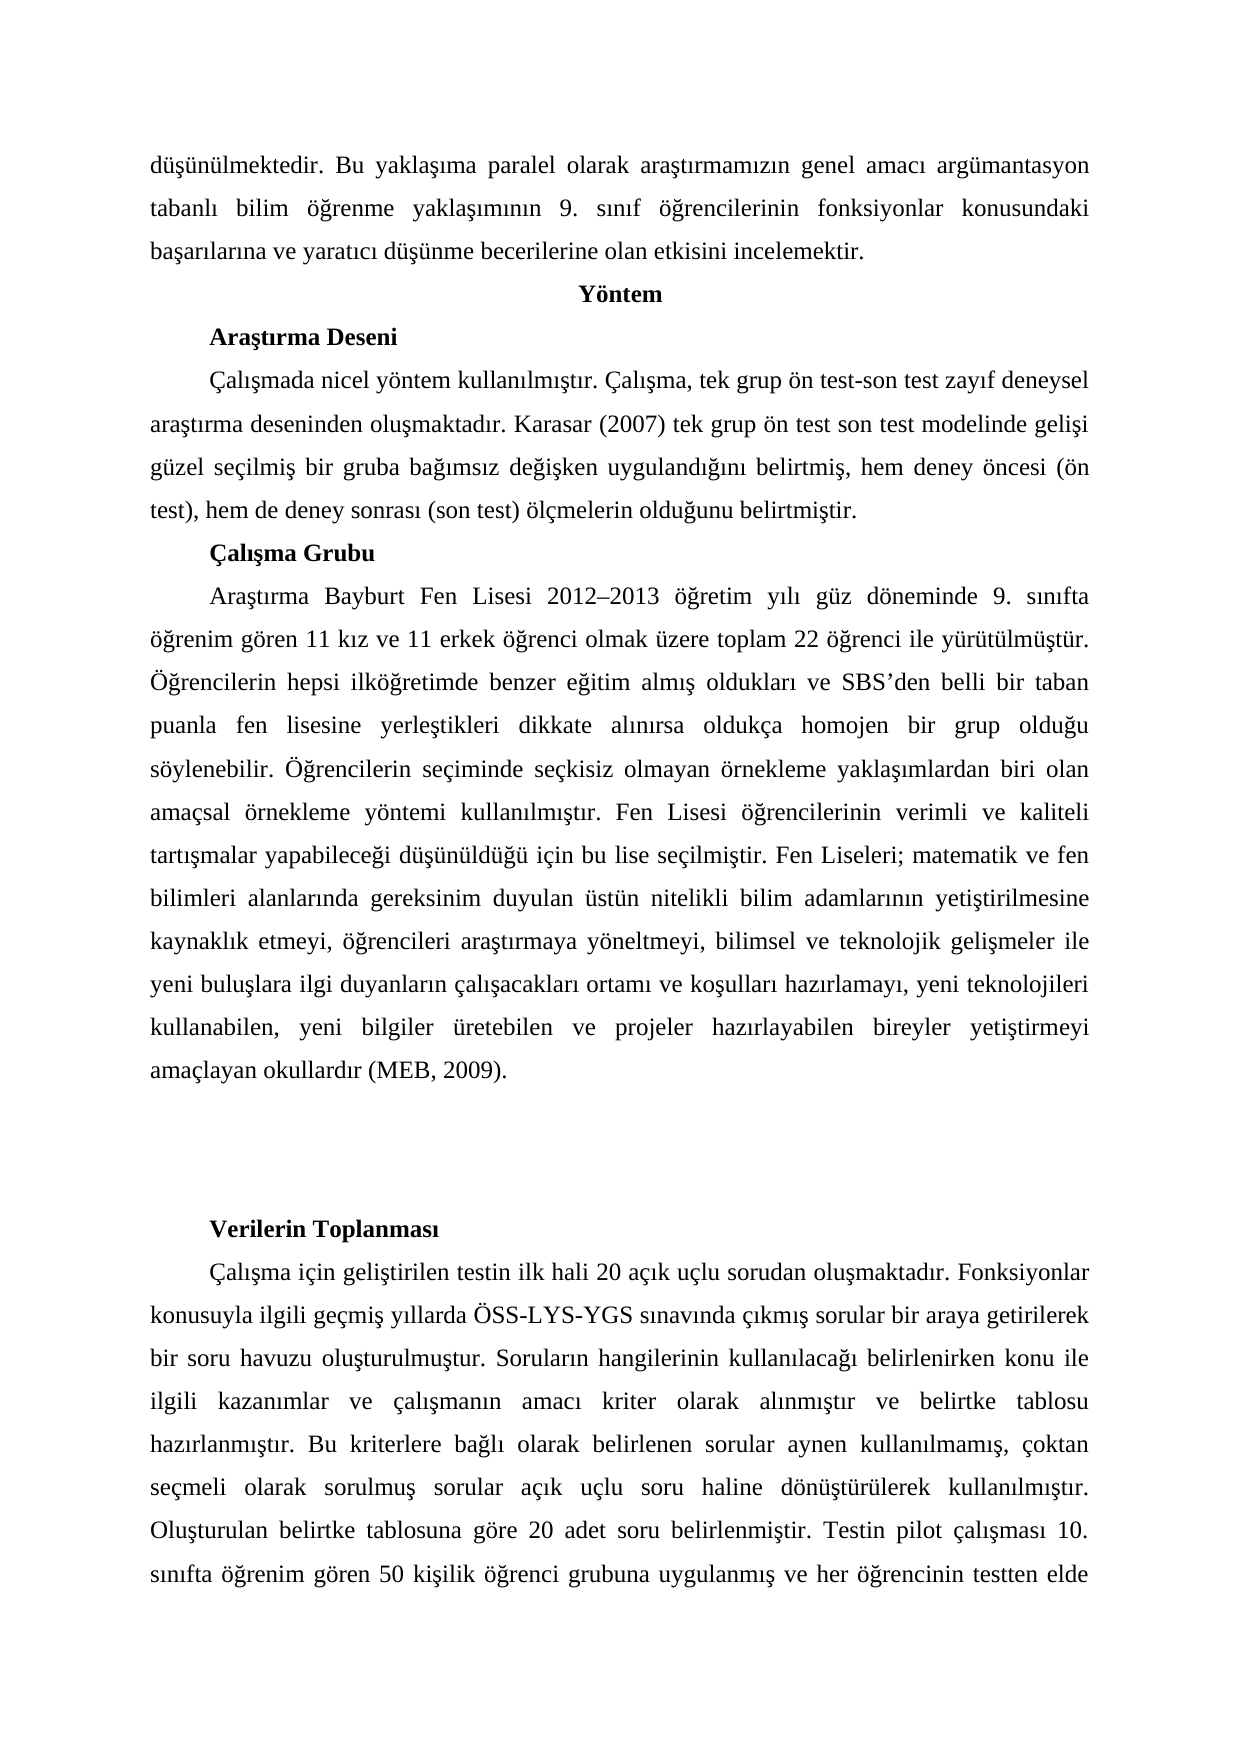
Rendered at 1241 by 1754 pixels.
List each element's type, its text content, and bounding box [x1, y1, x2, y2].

text Verilerin Toplanması [150, 1214, 1090, 1242]
text Çalışma Grubu [150, 538, 1090, 567]
text Çalışmada nicel yöntem kullanılmıştır. Çalışma, tek grup ön test-son test zayıf deneysel araştırma deseninden oluşmaktadır. Karasar (2007) tek grup ön test son test modelinde gelişi güzel seçilmiş bir gruba bağımsız değişken uygulandığını belirtmiş, hem deney öncesi (ön test), hem de deney sonrası (son test) ölçmelerin olduğunu belirtmiştir. [150, 366, 1090, 524]
text Araştırma Deseni [150, 322, 1090, 351]
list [150, 150, 1090, 265]
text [150, 1257, 1090, 1587]
text Araştırma Bayburt Fen Lisesi 2012–2013 öğretim yılı güz döneminde 9. sınıfta öğrenim gören 11 kız ve 11 erkek öğrenci olmak üzere toplam 22 öğrenci ile yürütülmüştür. Öğrencilerin hepsi ilköğretimde benzer eğitim almış oldukları ve SBS’den belli bir taban puanla fen lisesine yerleştikleri dikkate alınırsa oldukça homojen bir grup olduğu söylenebilir. Öğrencilerin seçiminde seçkisiz olmayan örnekleme yaklaşımlardan biri olan amaçsal örnekleme yöntemi kullanılmıştır. Fen Lisesi öğrencilerinin verimli ve kaliteli tartışmalar yapabileceği düşünüldüğü için bu lise seçilmiştir. Fen Liseleri; matematik ve fen bilimleri alanlarında gereksinim duyulan üstün nitelikli bilim adamlarının yetiştirilmesine kaynaklık etmeyi, öğrencileri araştırmaya yöneltmeyi, bilimsel ve teknolojik gelişmeler ile yeni buluşlara ilgi duyanların çalışacakları ortamı ve koşulları hazırlamayı, yeni teknolojileri kullanabilen, yeni bilgiler üretebilen ve projeler hazırlayabilen bireyler yetiştirmeyi amaçlayan okullardır (MEB, 2009). [150, 581, 1090, 1084]
text Yöntem [150, 279, 1090, 308]
